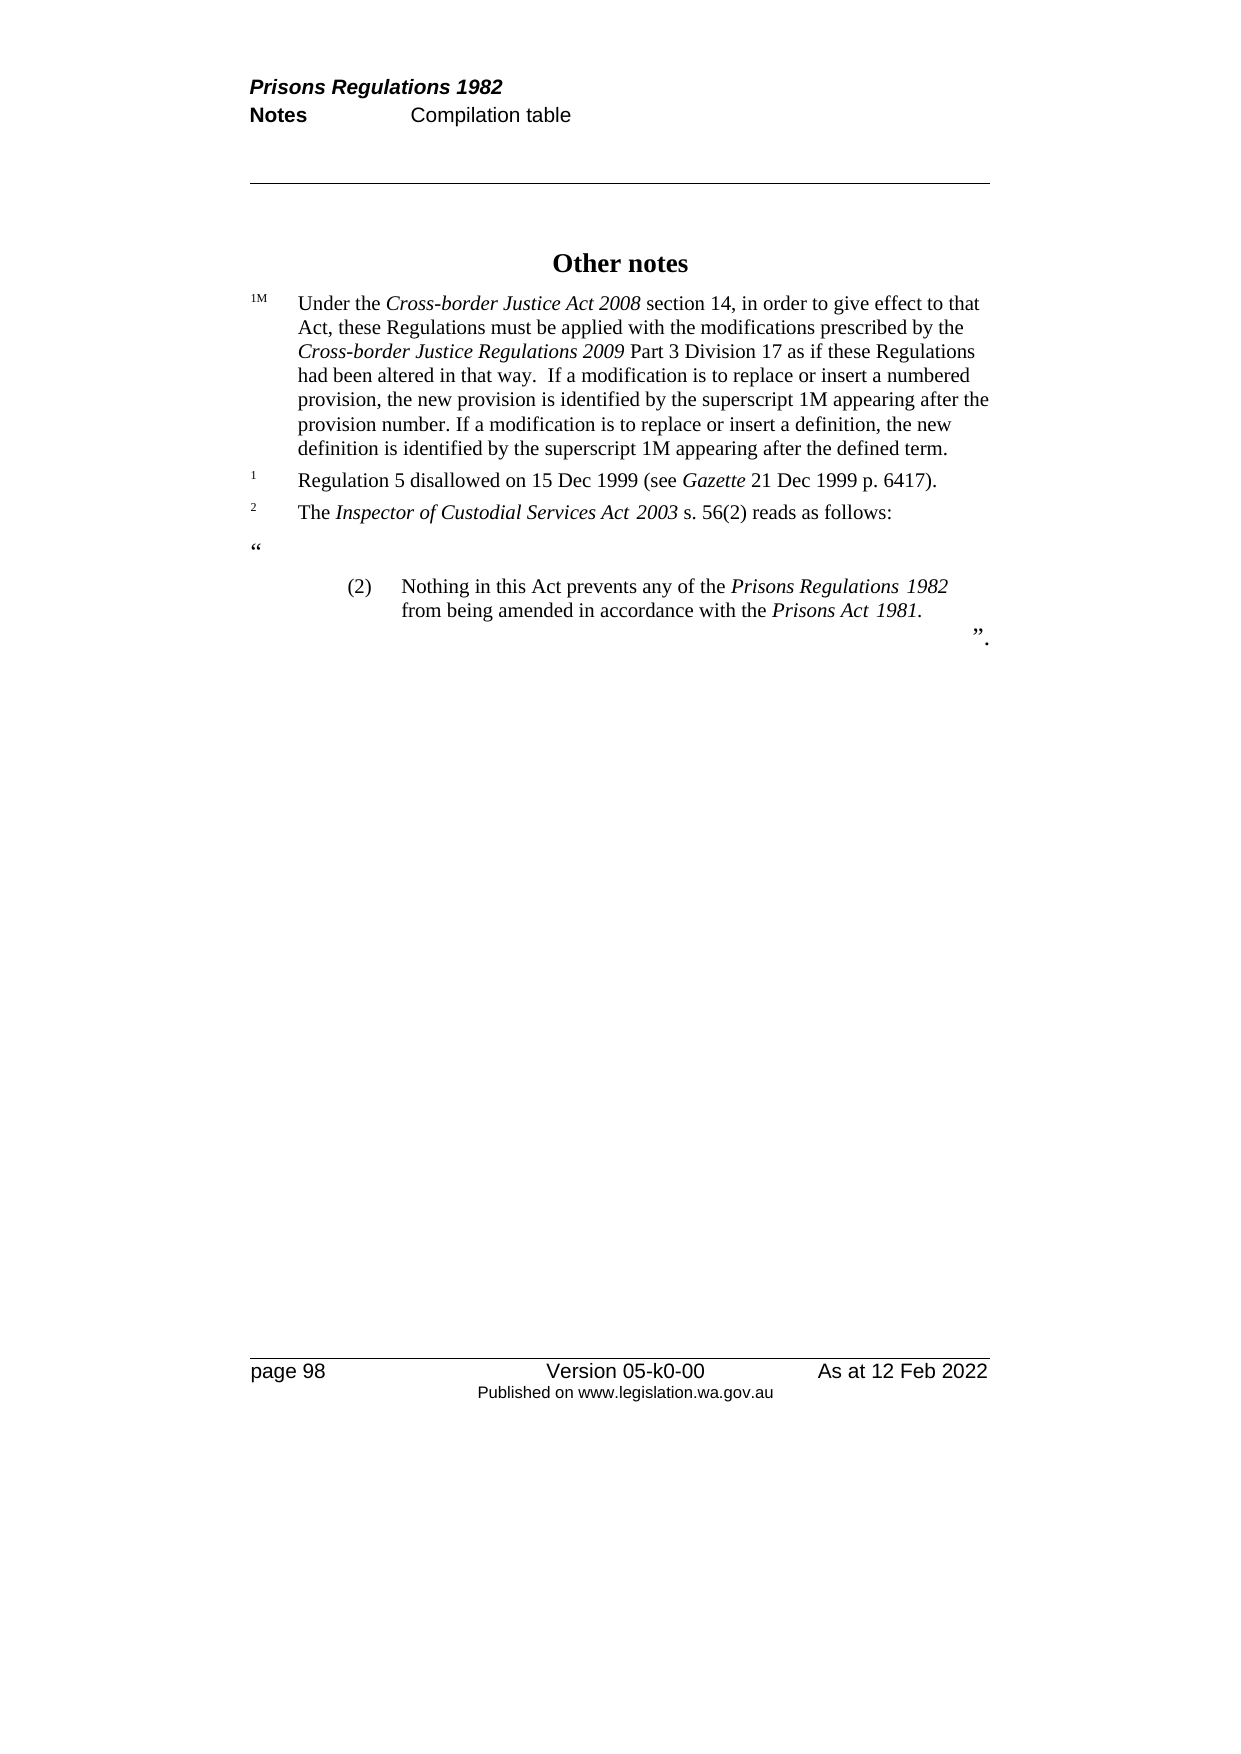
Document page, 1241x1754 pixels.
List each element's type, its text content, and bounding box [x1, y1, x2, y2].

text (2) Nothing in this Act prevents any of the Prisons Regulations 1982 from being amended in accordance with the Prisons Act 1981. [312, 574, 960, 622]
subtitle Other notes [250, 247, 990, 279]
text 2 The Inspector of Custodial Services Act 2003 s. 56(2) reads as follows: [250, 500, 990, 524]
text “ [250, 537, 990, 566]
text 1M Under the Cross-border Justice Act 2008 section 14, in order to give effect to that Act, these Regulations must be applied with the modifications prescribed by the Cross-border Justice Regulations 2009 Part 3 Division 17 as if these Regulations had been altered in that way. If a modification is to replace or insert a numbered provision, the new provision is identified by the superscript 1M appearing after the provision number. If a modification is to replace or insert a definition, the new definition is identified by the superscript 1M appearing after the defined term. [250, 291, 990, 459]
text 1 Regulation 5 disallowed on 15 Dec 1999 (see Gazette 21 Dec 1999 p. 6417). [250, 468, 990, 492]
text ”. [250, 622, 990, 651]
